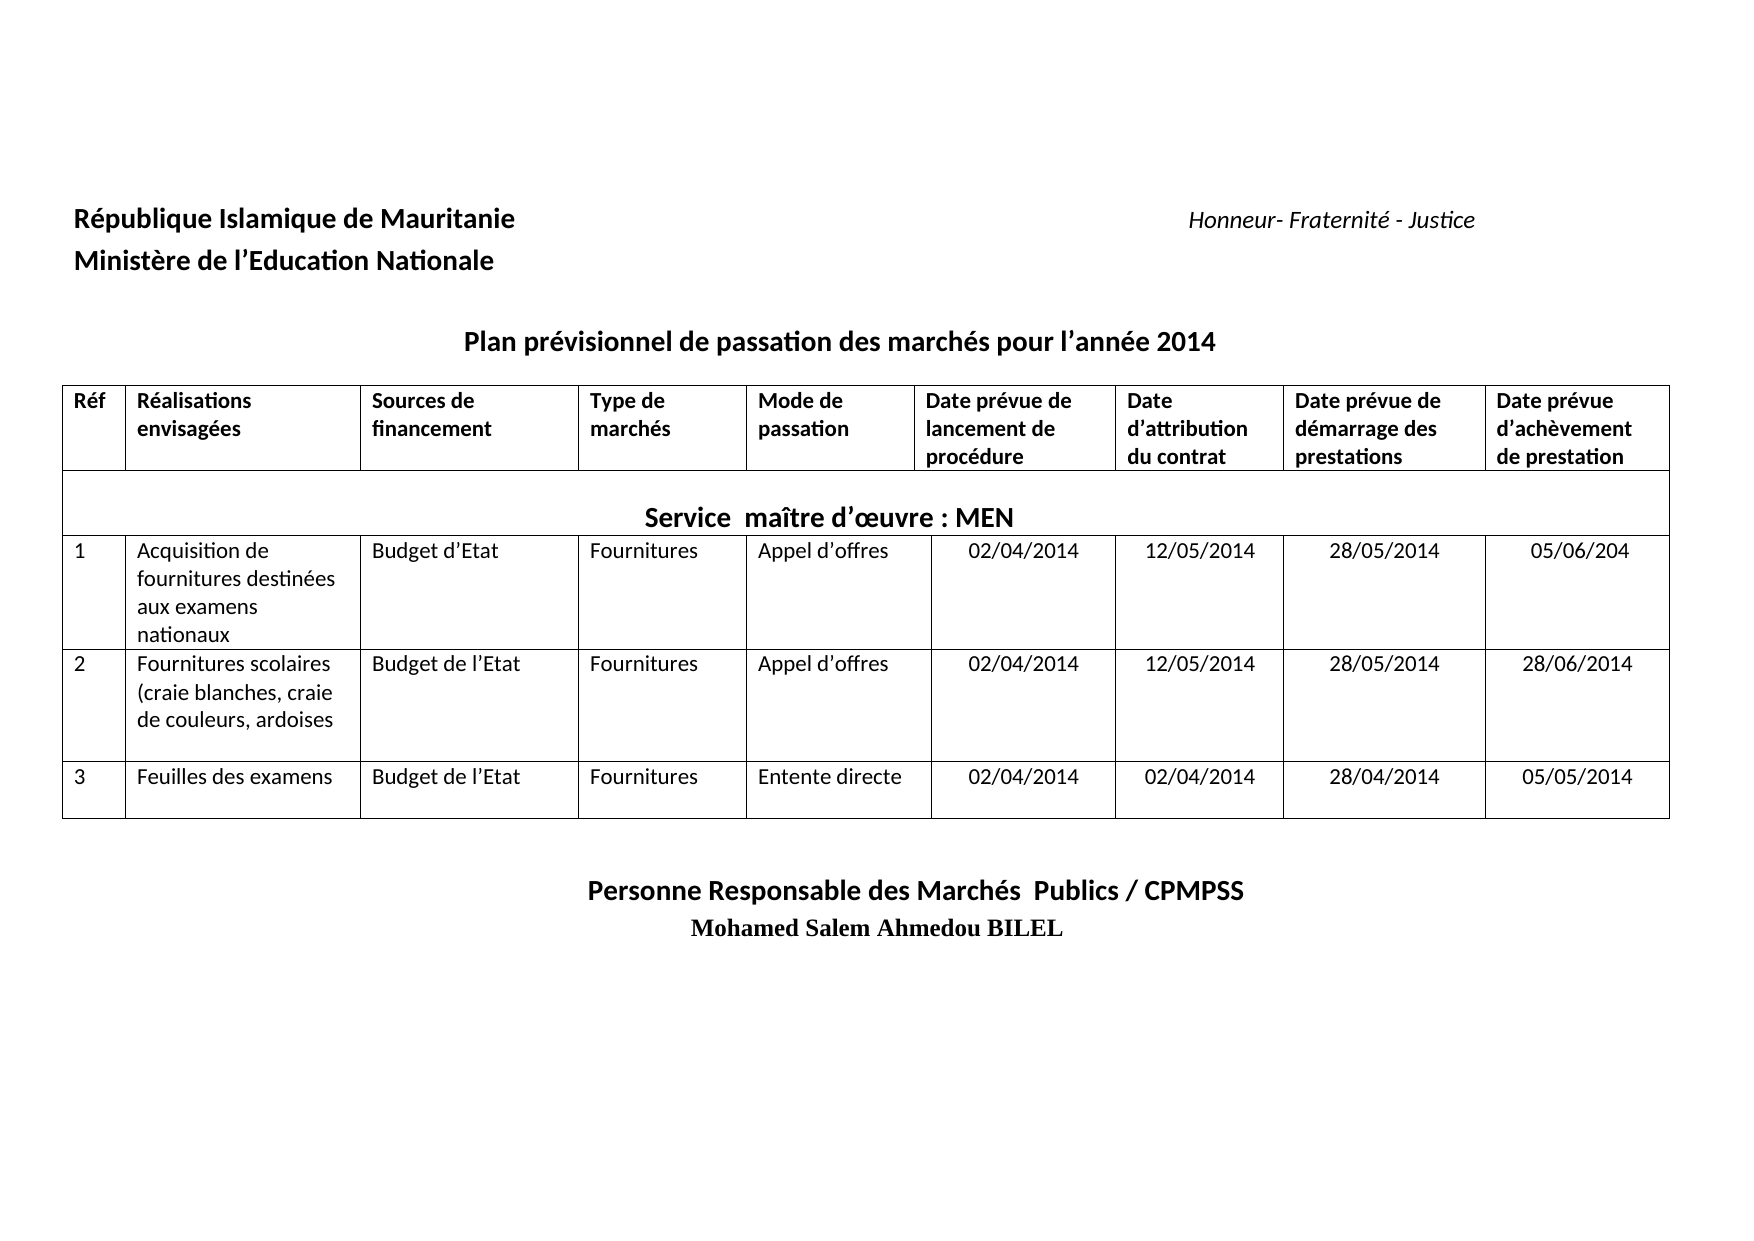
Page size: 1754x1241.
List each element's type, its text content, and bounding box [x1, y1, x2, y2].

table_cell 1 [63, 536, 125, 648]
table_cell Appel d’offres [747, 536, 931, 648]
table_cell Feuilles des examens [126, 762, 360, 818]
table_cell 02/04/2014 [932, 650, 1115, 761]
table_header Mode de passation [747, 386, 914, 470]
text Plan prévisionnel de passation des marchés pour l’année 2014 [74, 323, 1606, 359]
text Ministère de l’Education Nationale [74, 242, 1606, 277]
table_cell 05/06/204 [1486, 536, 1669, 648]
table_cell 28/06/2014 [1486, 650, 1669, 761]
list Personne Responsable des Marchés Publics / CPMPSS [226, 872, 1606, 908]
table_cell Acquisition de fournitures destinées aux examens nationaux [126, 536, 360, 648]
table_cell 12/05/2014 [1116, 650, 1283, 761]
table_cell Budget d’Etat [361, 536, 578, 648]
table_cell 28/05/2014 [1284, 650, 1485, 761]
table_cell 02/04/2014 [932, 536, 1115, 648]
table_cell 2 [63, 650, 125, 761]
table_header Date d’attribution du contrat [1116, 386, 1283, 470]
table_cell 28/04/2014 [1284, 762, 1485, 818]
table_cell Budget de l’Etat [361, 762, 578, 818]
table_header Date prévue de lancement de procédure [915, 386, 1115, 470]
table_cell Fournitures scolaires (craie blanches, craie de couleurs, ardoises [126, 650, 360, 761]
table_cell Entente directe [747, 762, 931, 818]
text Mohamed Salem Ahmedou BILEL [148, 913, 1606, 942]
table_cell 05/05/2014 [1486, 762, 1669, 818]
table_header Sources de financement [361, 386, 578, 470]
table_header Date prévue d’achèvement de prestation [1486, 386, 1669, 470]
table_header Réf [63, 386, 125, 470]
table_header Type de marchés [579, 386, 746, 470]
table_cell Fournitures [579, 650, 746, 761]
table_header Date prévue de démarrage des prestations [1284, 386, 1485, 470]
table_cell Appel d’offres [747, 650, 931, 761]
table_header Réalisations envisagées [126, 386, 360, 470]
table_cell Fournitures [579, 536, 746, 648]
table_cell Fournitures [579, 762, 746, 818]
table_cell 12/05/2014 [1116, 536, 1283, 648]
table_cell Service maître d’œuvre : MEN [63, 471, 1669, 535]
table_cell 28/05/2014 [1284, 536, 1485, 648]
table_cell Budget de l’Etat [361, 650, 578, 761]
text République Islamique de Mauritanie Honneur- Fraternité - Justice [74, 201, 1606, 236]
table_cell 3 [63, 762, 125, 818]
table_cell 02/04/2014 [932, 762, 1115, 818]
table_cell 02/04/2014 [1116, 762, 1283, 818]
